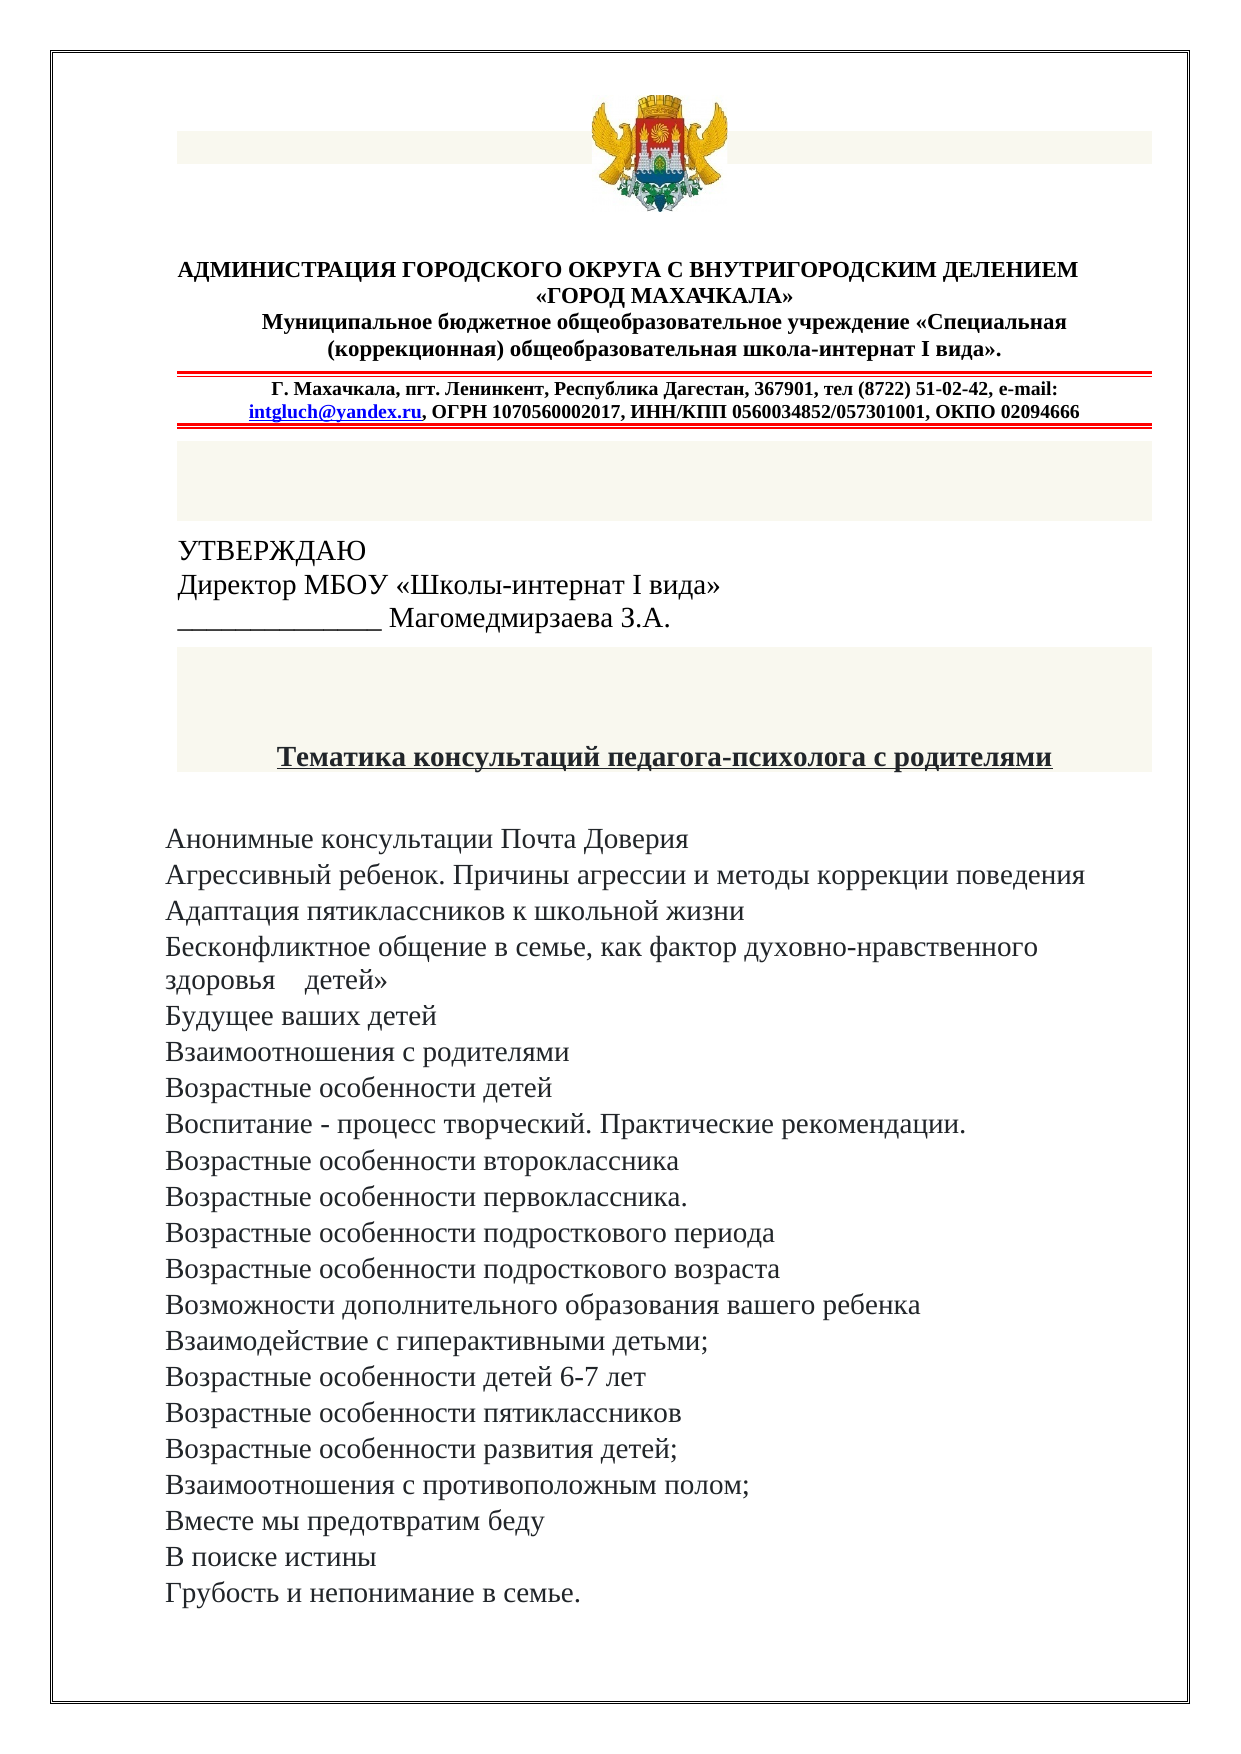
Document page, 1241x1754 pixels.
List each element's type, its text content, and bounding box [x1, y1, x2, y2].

text УТВЕРЖДАЮ [177, 533, 1152, 567]
text Возрастные особенности подросткового возраста [165, 1251, 1152, 1284]
text Грубость и непонимание в семье. [165, 1575, 1152, 1609]
text Анонимные консультации Почта Доверия [165, 821, 1152, 854]
text АДМИНИСТРАЦИЯ ГОРОДСКОГО ОКРУГА С ВНУТРИГОРОДСКИМ ДЕЛЕНИЕМ [177, 256, 1152, 282]
text Адаптация пятиклассников к школьной жизни [165, 893, 1152, 926]
table_header Г. Махачкала, пгт. Ленинкент, Республика Дагестан, 367901, тел (8722) 51-02-42, e-mail: intgluch@yandex.ru, ОГРН 1070560002017, ИНН/КПП 0560034852/057301001, ОКПО 02094666 [177, 377, 1152, 423]
text Бесконфликтное общение в семье, как фактор духовно-нравственного здоровья детей» [165, 929, 1152, 996]
text ______________ Магомедмирзаева З.А. [177, 601, 1152, 634]
text Возрастные особенности подросткового периода [165, 1215, 1152, 1248]
text Взаимодействие с гиперактивными детьми; [165, 1323, 1152, 1356]
text Возрастные особенности детей [165, 1071, 1152, 1104]
text Будущее ваших детей [165, 998, 1152, 1032]
text Возрастные особенности детей 6-7 лет [165, 1359, 1152, 1392]
picture [591, 95, 728, 212]
text Воспитание - процесс творческий. Практические рекомендации. [165, 1107, 1152, 1140]
text Взаимоотношения с родителями [165, 1034, 1152, 1068]
text Директор МБОУ «Школы-интернат I вида» [177, 567, 1152, 601]
text Вместе мы предотвратим беду [165, 1503, 1152, 1537]
text Агрессивный ребенок. Причины агрессии и методы коррекции поведения [165, 857, 1152, 890]
text Возрастные особенности развития детей; [165, 1431, 1152, 1464]
text Возрастные особенности первоклассника. [165, 1179, 1152, 1212]
text В поиске истины [165, 1539, 1152, 1573]
text Взаимоотношения с противоположным полом; [165, 1467, 1152, 1501]
text Возрастные особенности пятиклассников [165, 1395, 1152, 1428]
text Тематика консультаций педагога-психолога с родителями [177, 739, 1152, 772]
text Возрастные особенности второклассника [165, 1143, 1152, 1176]
text Муниципальное бюджетное общеобразовательное учреждение «Специальная (коррекционная) общеобразовательная школа-интернат I вида». [177, 308, 1152, 361]
text «ГОРОД МАХАЧКАЛА» [177, 282, 1152, 308]
text Возможности дополнительного образования вашего ребенка [165, 1287, 1152, 1320]
